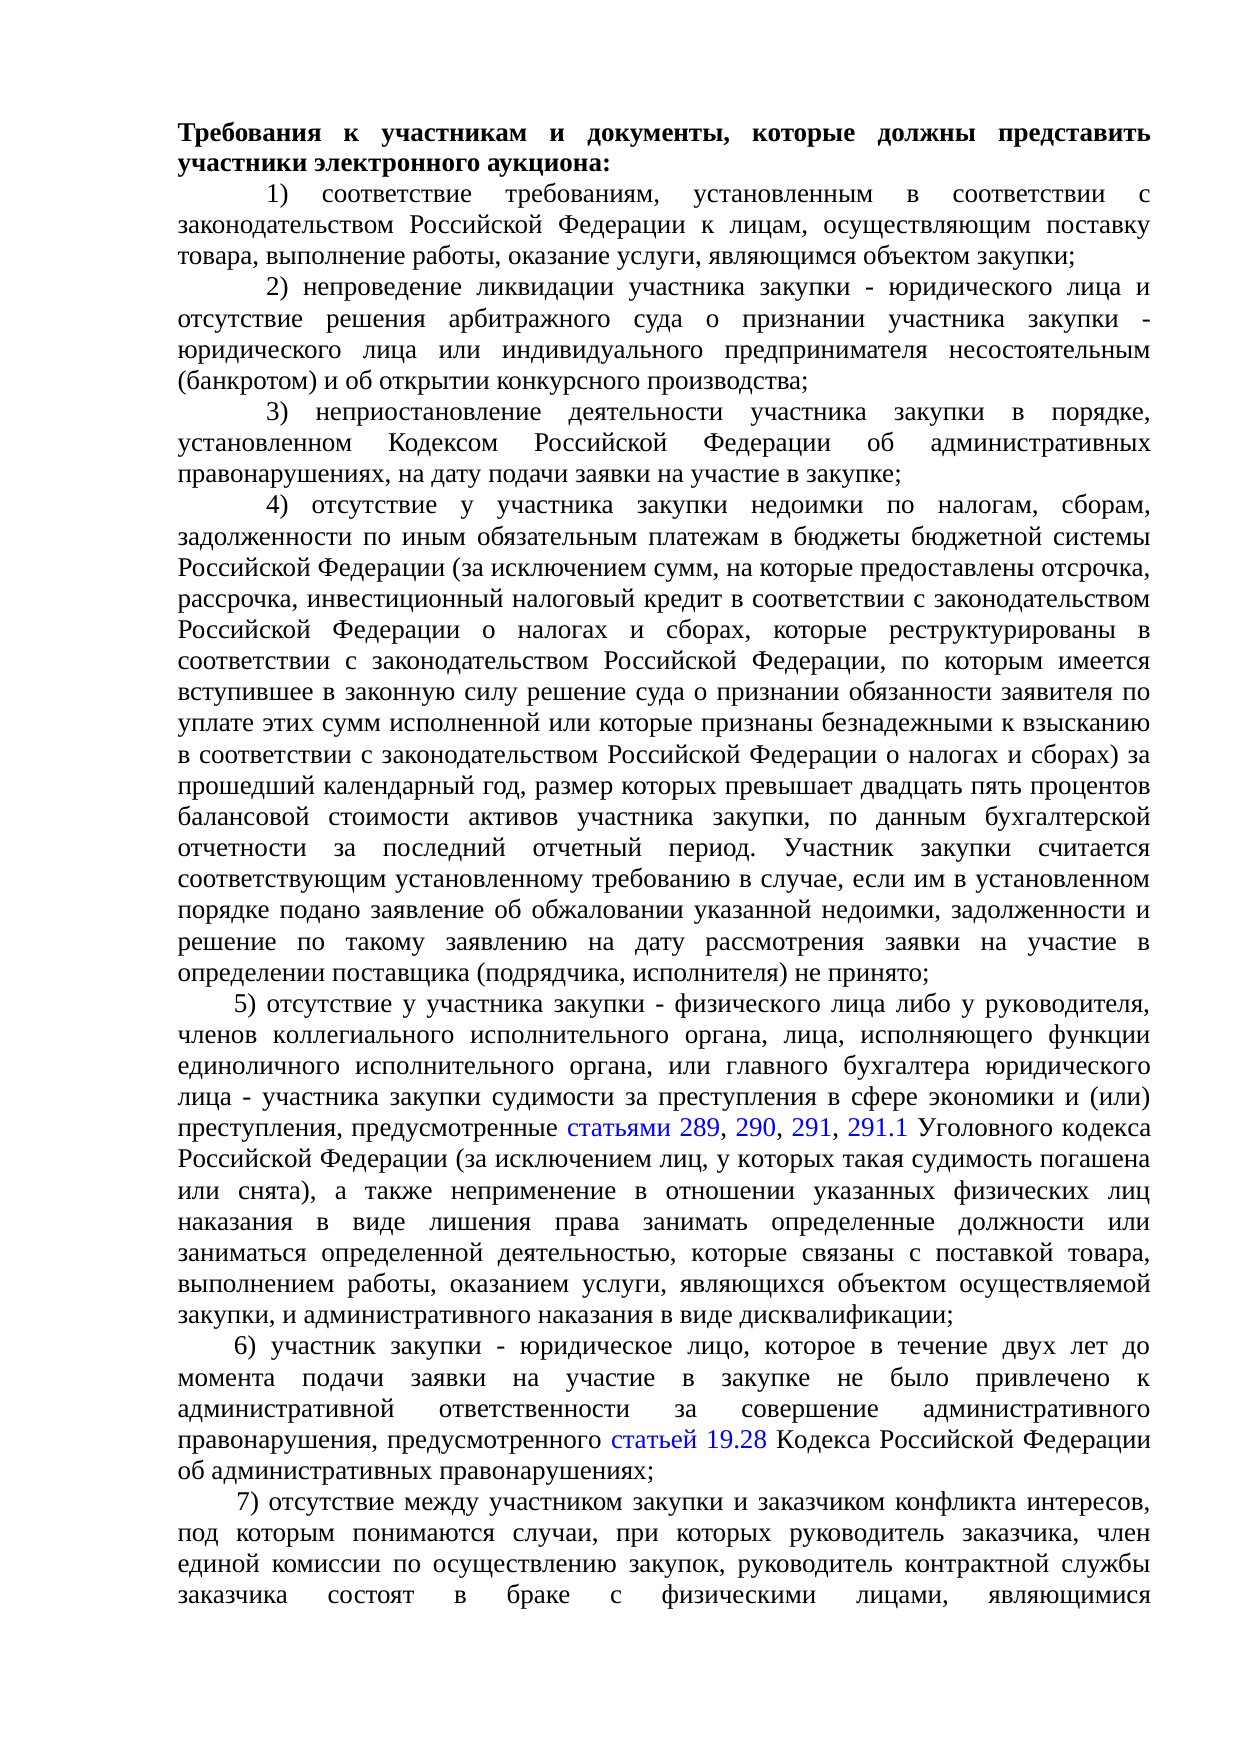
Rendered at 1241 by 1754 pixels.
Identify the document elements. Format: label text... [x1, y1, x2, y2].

text 6) участник закупки - юридическое лицо, которое в течение двух лет до момента подачи заявки на участие в закупке не было привлечено к административной ответственности за совершение административного правонарушения, предусмотренного статьей 19.28 Кодекса Российской Федерации об административных правонарушениях; [177, 1329, 1152, 1485]
text 3) неприостановление деятельности участника закупки в порядке, установленном Кодексом Российской Федерации об административных правонарушениях, на дату подачи заявки на участие в закупке; [177, 395, 1152, 488]
text 4) отсутствие у участника закупки недоимки по налогам, сборам, задолженности по иным обязательным платежам в бюджеты бюджетной системы Российской Федерации (за исключением сумм, на которые предоставлены отсрочка, рассрочка, инвестиционный налоговый кредит в соответствии с законодательством Российской Федерации о налогах и сборах, которые реструктурированы в соответствии с законодательством Российской Федерации, по которым имеется вступившее в законную силу решение суда о признании обязанности заявителя по уплате этих сумм исполненной или которые признаны безнадежными к взысканию в соответствии с законодательством Российской Федерации о налогах и сборах) за прошедший календарный год, размер которых превышает двадцать пять процентов балансовой стоимости активов участника закупки, по данным бухгалтерской отчетности за последний отчетный период. Участник закупки считается соответствующим установленному требованию в случае, если им в установленном порядке подано заявление об обжаловании указанной недоимки, задолженности и решение по такому заявлению на дату рассмотрения заявки на участие в определении поставщика (подрядчика, исполнителя) не принято; [177, 488, 1152, 987]
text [177, 1485, 1152, 1610]
text Требования к участникам и документы, которые должны представить участники электронного аукциона: [177, 118, 1152, 177]
text 5) отсутствие у участника закупки - физического лица либо у руководителя, членов коллегиального исполнительного органа, лица, исполняющего функции единоличного исполнительного органа, или главного бухгалтера юридического лица - участника закупки судимости за преступления в сфере экономики и (или) преступления, предусмотренные статьями 289, 290, 291, 291.1 Уголовного кодекса Российской Федерации (за исключением лиц, у которых такая судимость погашена или снята), а также неприменение в отношении указанных физических лиц наказания в виде лишения права занимать определенные должности или заниматься определенной деятельностью, которые связаны с поставкой товара, выполнением работы, оказанием услуги, являющихся объектом осуществляемой закупки, и административного наказания в виде дисквалификации; [177, 987, 1152, 1329]
text 1) соответствие требованиям, установленным в соответствии с законодательством Российской Федерации к лицам, осуществляющим поставку товара, выполнение работы, оказание услуги, являющимся объектом закупки; [177, 177, 1152, 271]
text 2) непроведение ликвидации участника закупки - юридического лица и отсутствие решения арбитражного суда о признании участника закупки - юридического лица или индивидуального предпринимателя несостоятельным (банкротом) и об открытии конкурсного производства; [177, 271, 1152, 395]
